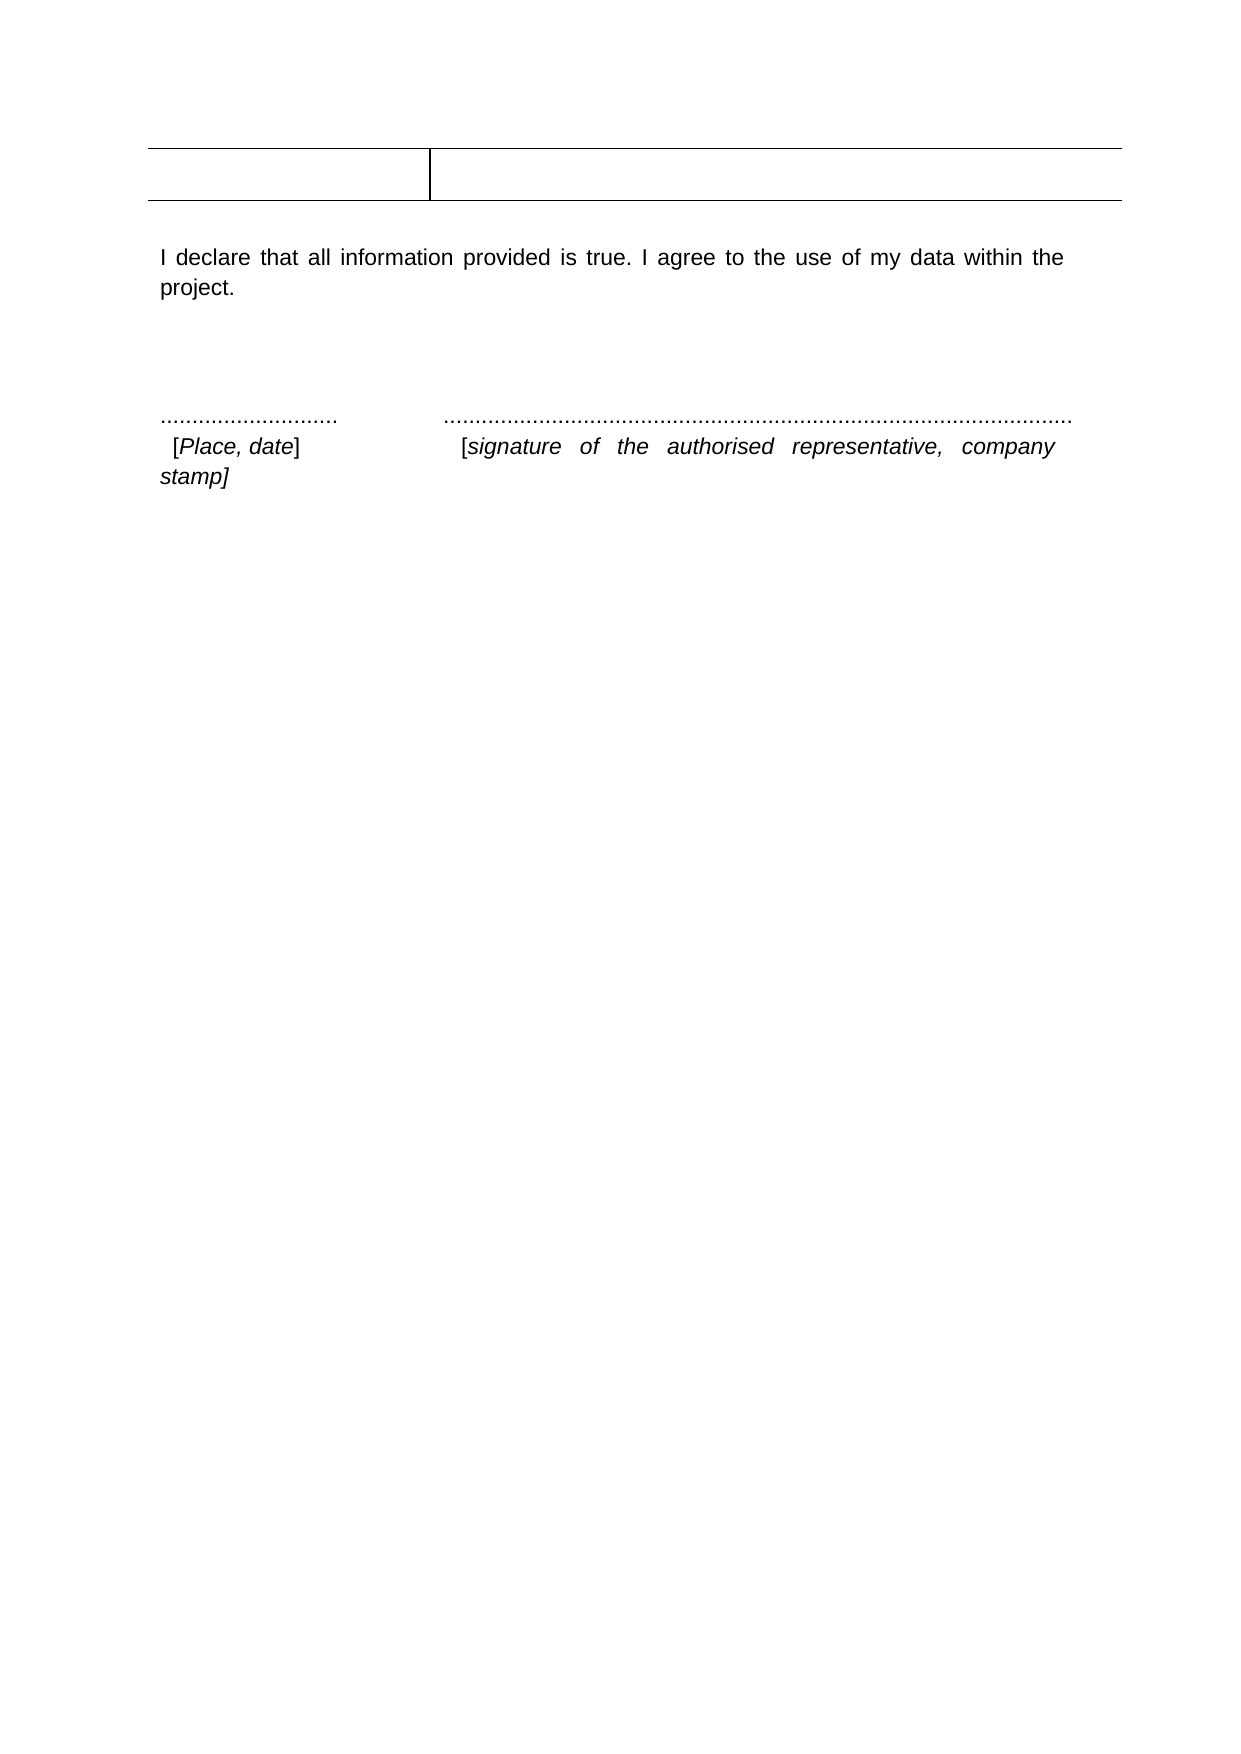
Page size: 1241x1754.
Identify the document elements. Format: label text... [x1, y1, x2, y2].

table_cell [148, 149, 429, 200]
text ............................ ................................................................................................... [160, 402, 1078, 429]
table_cell [431, 149, 1122, 200]
text I declare that all information provided is true. I agree to the use of my data within the project. [160, 244, 1066, 301]
text [Place, date] [signature of the authorised representative, company stamp] [160, 433, 1057, 489]
